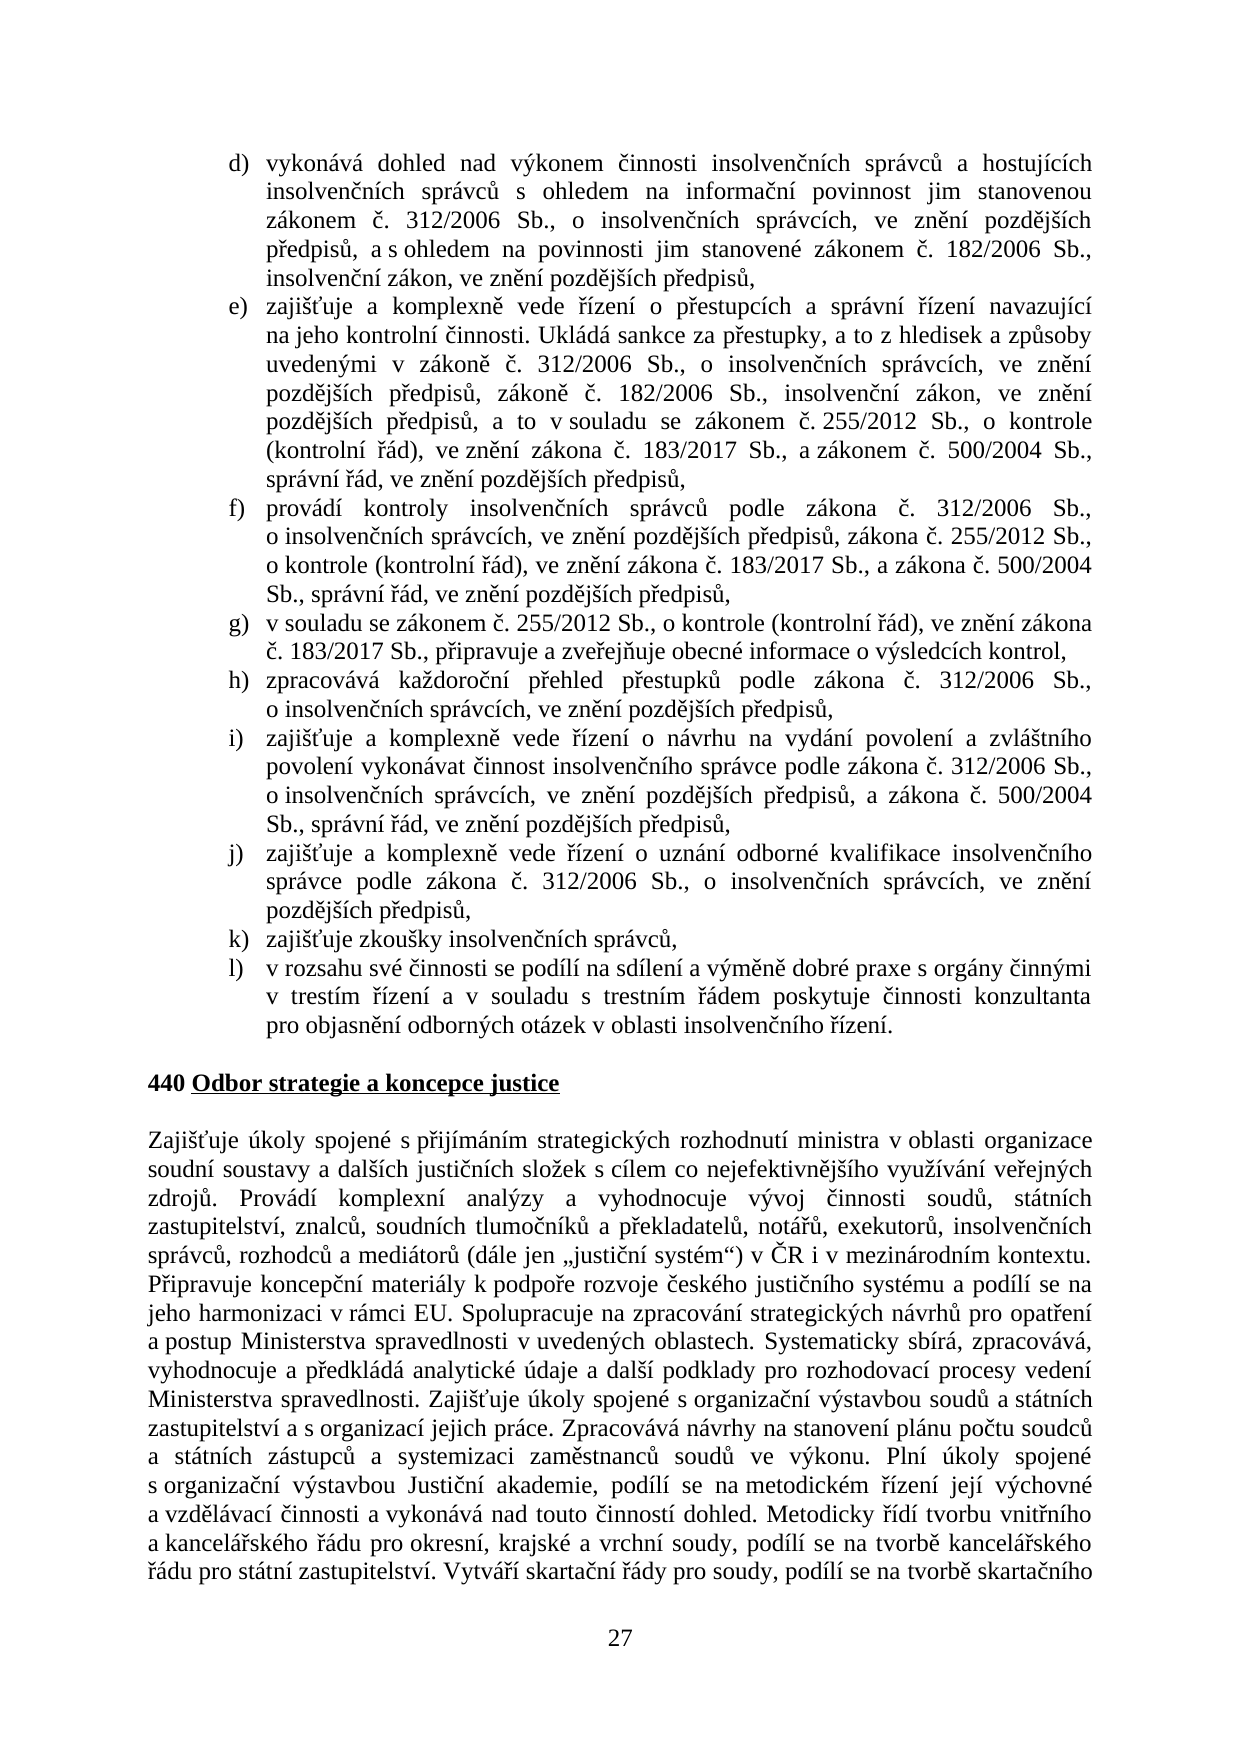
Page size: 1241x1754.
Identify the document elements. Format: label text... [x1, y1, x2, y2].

list v rozsahu své činnosti se podílí na sdílení a výměně dobré praxe s orgány činnými v trestím řízení a v souladu s trestním řádem poskytuje činnosti konzultanta pro objasnění odborných otázek v oblasti insolvenčního řízení. [228, 953, 1093, 1039]
list vykonává dohled nad výkonem činnosti insolvenčních správců a hostujících insolvenčních správců s ohledem na informační povinnost jim stanovenou zákonem č. 312/2006 Sb., o insolvenčních správcích, ve znění pozdějších předpisů, a s ohledem na povinnosti jim stanovené zákonem č. 182/2006 Sb., insolvenční zákon, ve znění pozdějších předpisů, [228, 148, 1093, 291]
list zajišťuje a komplexně vede řízení o přestupcích a správní řízení navazující na jeho kontrolní činnosti. Ukládá sankce za přestupky, a to z hledisek a způsoby uvedenými v zákoně č. 312/2006 Sb., o insolvenčních správcích, ve znění pozdějších předpisů, zákoně č. 182/2006 Sb., insolvenční zákon, ve znění pozdějších předpisů, a to v souladu se zákonem č. 255/2012 Sb., o kontrole (kontrolní řád), ve znění zákona č. 183/2017 Sb., a zákonem č. 500/2004 Sb., správní řád, ve znění pozdějších předpisů, [228, 291, 1093, 493]
list v souladu se zákonem č. 255/2012 Sb., o kontrole (kontrolní řád), ve znění zákona č. 183/2017 Sb., připravuje a zveřejňuje obecné informace o výsledcích kontrol, [228, 608, 1093, 665]
list zajišťuje a komplexně vede řízení o návrhu na vydání povolení a zvláštního povolení vykonávat činnost insolvenčního správce podle zákona č. 312/2006 Sb., o insolvenčních správcích, ve znění pozdějších předpisů, a zákona č. 500/2004 Sb., správní řád, ve znění pozdějších předpisů, [228, 723, 1093, 838]
text 440 Odbor strategie a koncepce justice [148, 1068, 1093, 1096]
list zajišťuje zkoušky insolvenčních správců, [228, 924, 1093, 953]
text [148, 1125, 1093, 1585]
list zajišťuje a komplexně vede řízení o uznání odborné kvalifikace insolvenčního správce podle zákona č. 312/2006 Sb., o insolvenčních správcích, ve znění pozdějších předpisů, [228, 838, 1093, 924]
list zpracovává každoroční přehled přestupků podle zákona č. 312/2006 Sb., o insolvenčních správcích, ve znění pozdějších předpisů, [228, 665, 1093, 723]
list provádí kontroly insolvenčních správců podle zákona č. 312/2006 Sb., o insolvenčních správcích, ve znění pozdějších předpisů, zákona č. 255/2012 Sb., o kontrole (kontrolní řád), ve znění zákona č. 183/2017 Sb., a zákona č. 500/2004 Sb., správní řád, ve znění pozdějších předpisů, [228, 493, 1093, 608]
